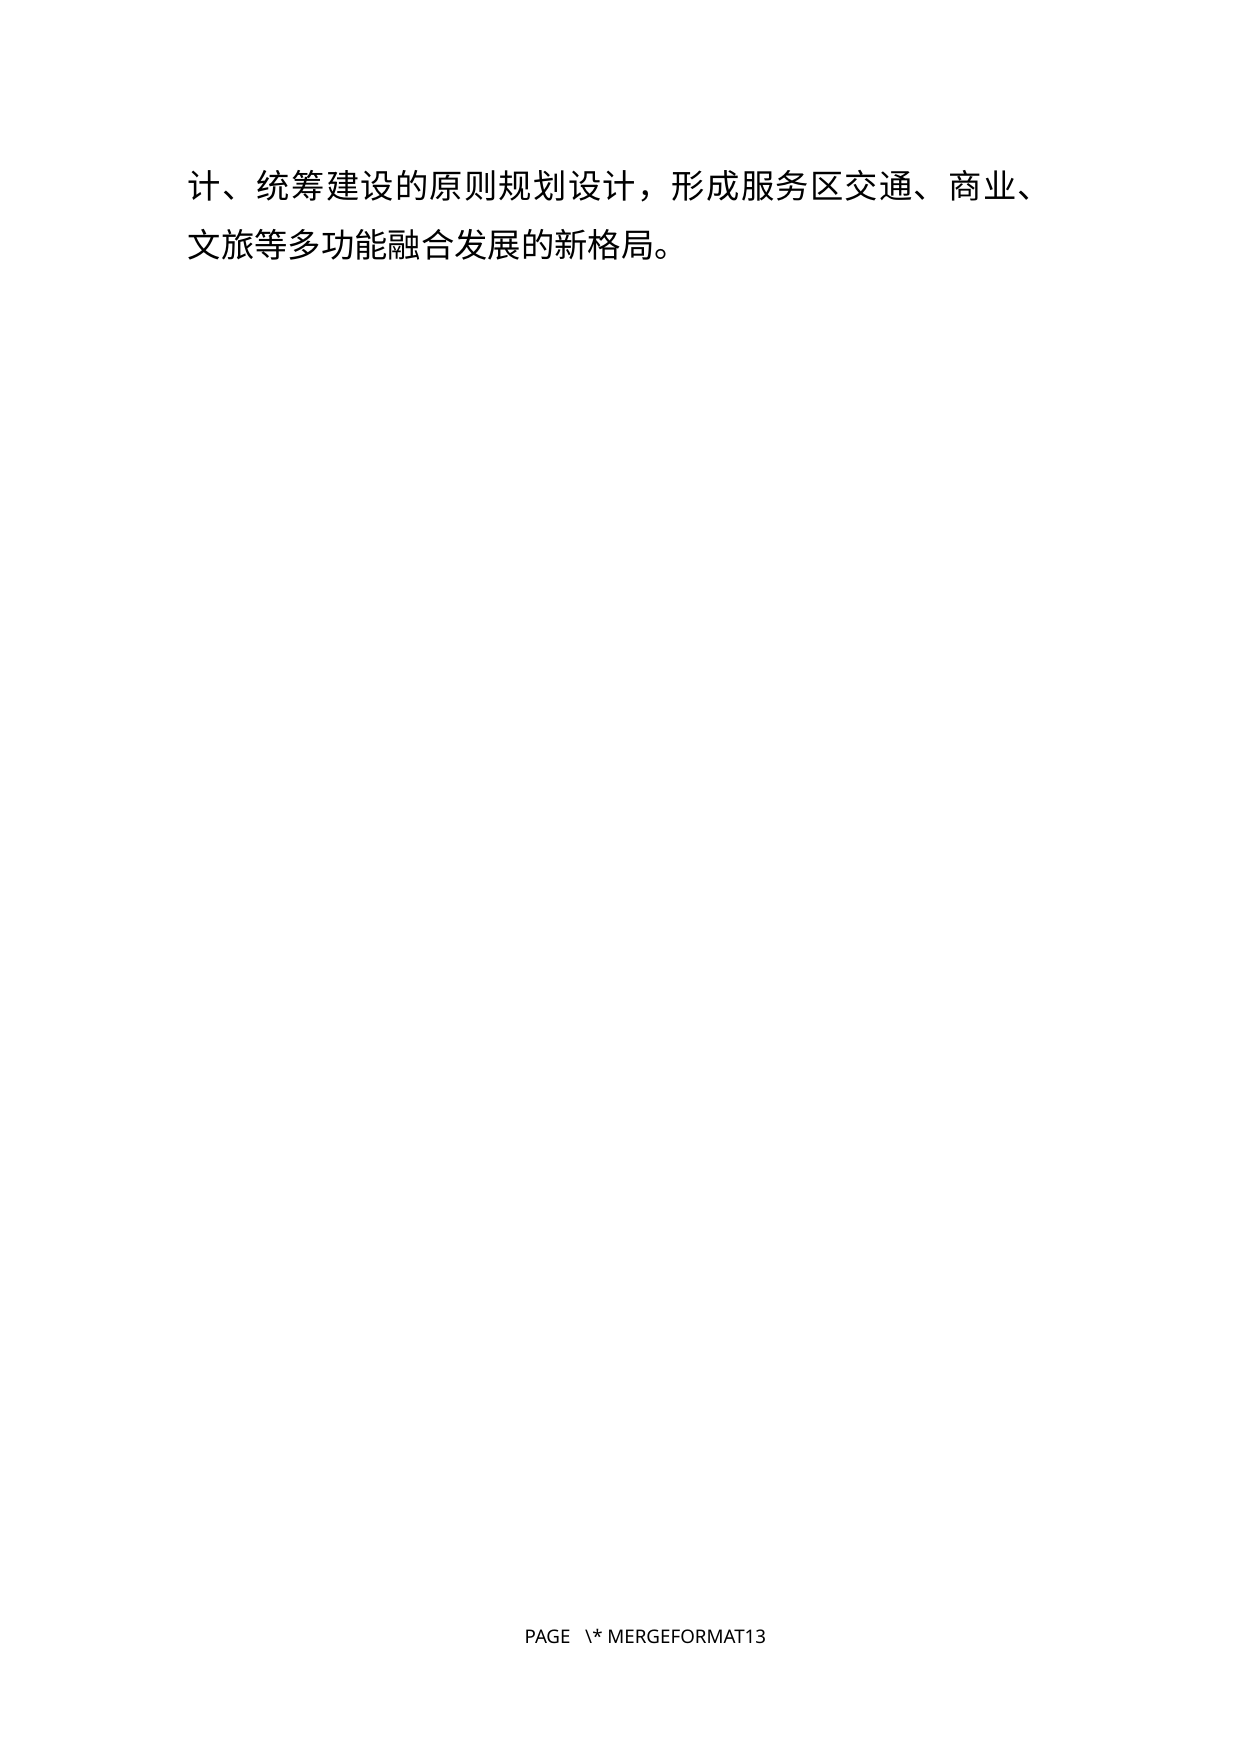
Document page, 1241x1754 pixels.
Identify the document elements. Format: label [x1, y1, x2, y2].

text [187, 152, 1053, 269]
